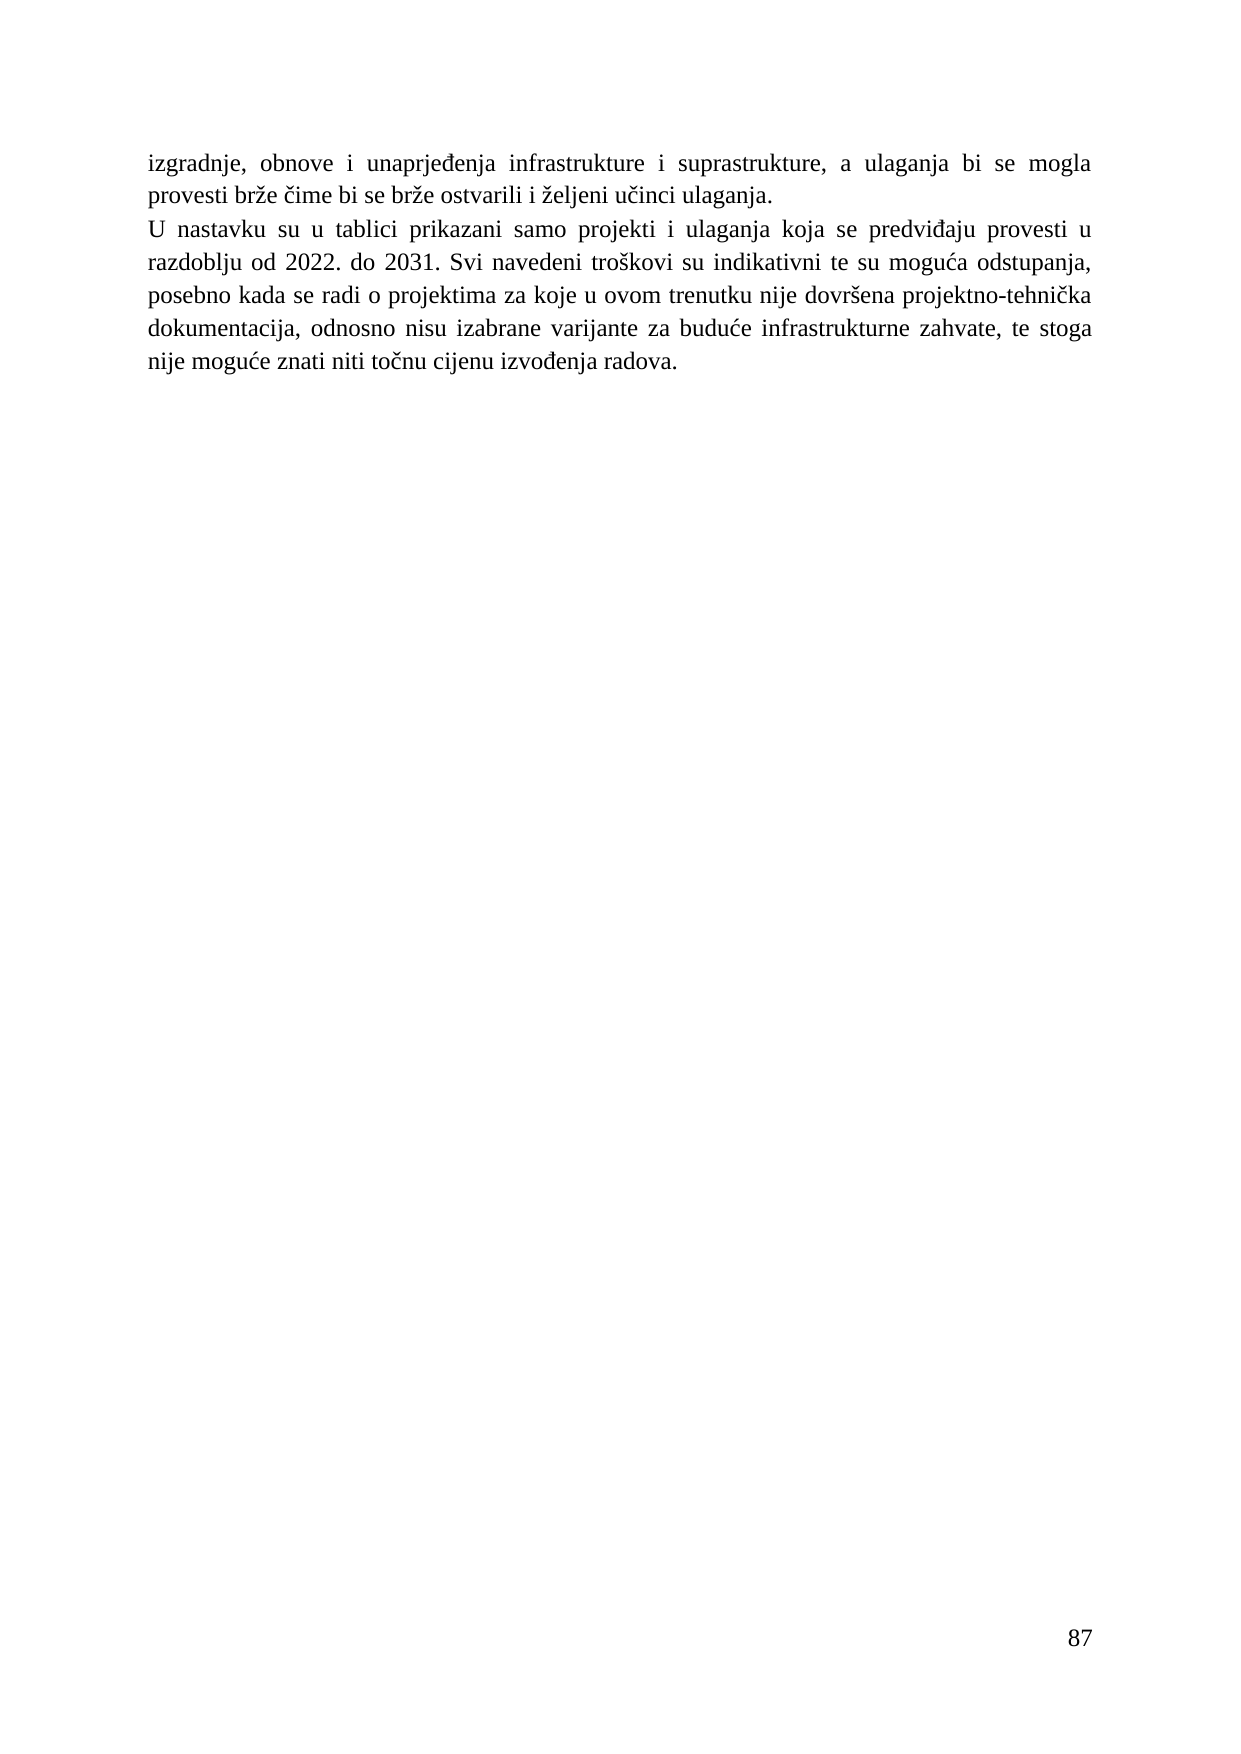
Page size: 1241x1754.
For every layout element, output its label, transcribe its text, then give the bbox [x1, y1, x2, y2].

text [148, 148, 1093, 209]
text U nastavku su u tablici prikazani samo projekti i ulaganja koja se predviđaju provesti u razdoblju od 2022. do 2031. Svi navedeni troškovi su indikativni te su moguća odstupanja, posebno kada se radi o projektima za koje u ovom trenutku nije dovršena projektno-tehnička dokumentacija, odnosno nisu izabrane varijante za buduće infrastrukturne zahvate, te stoga nije moguće znati niti točnu cijenu izvođenja radova. [148, 214, 1093, 374]
